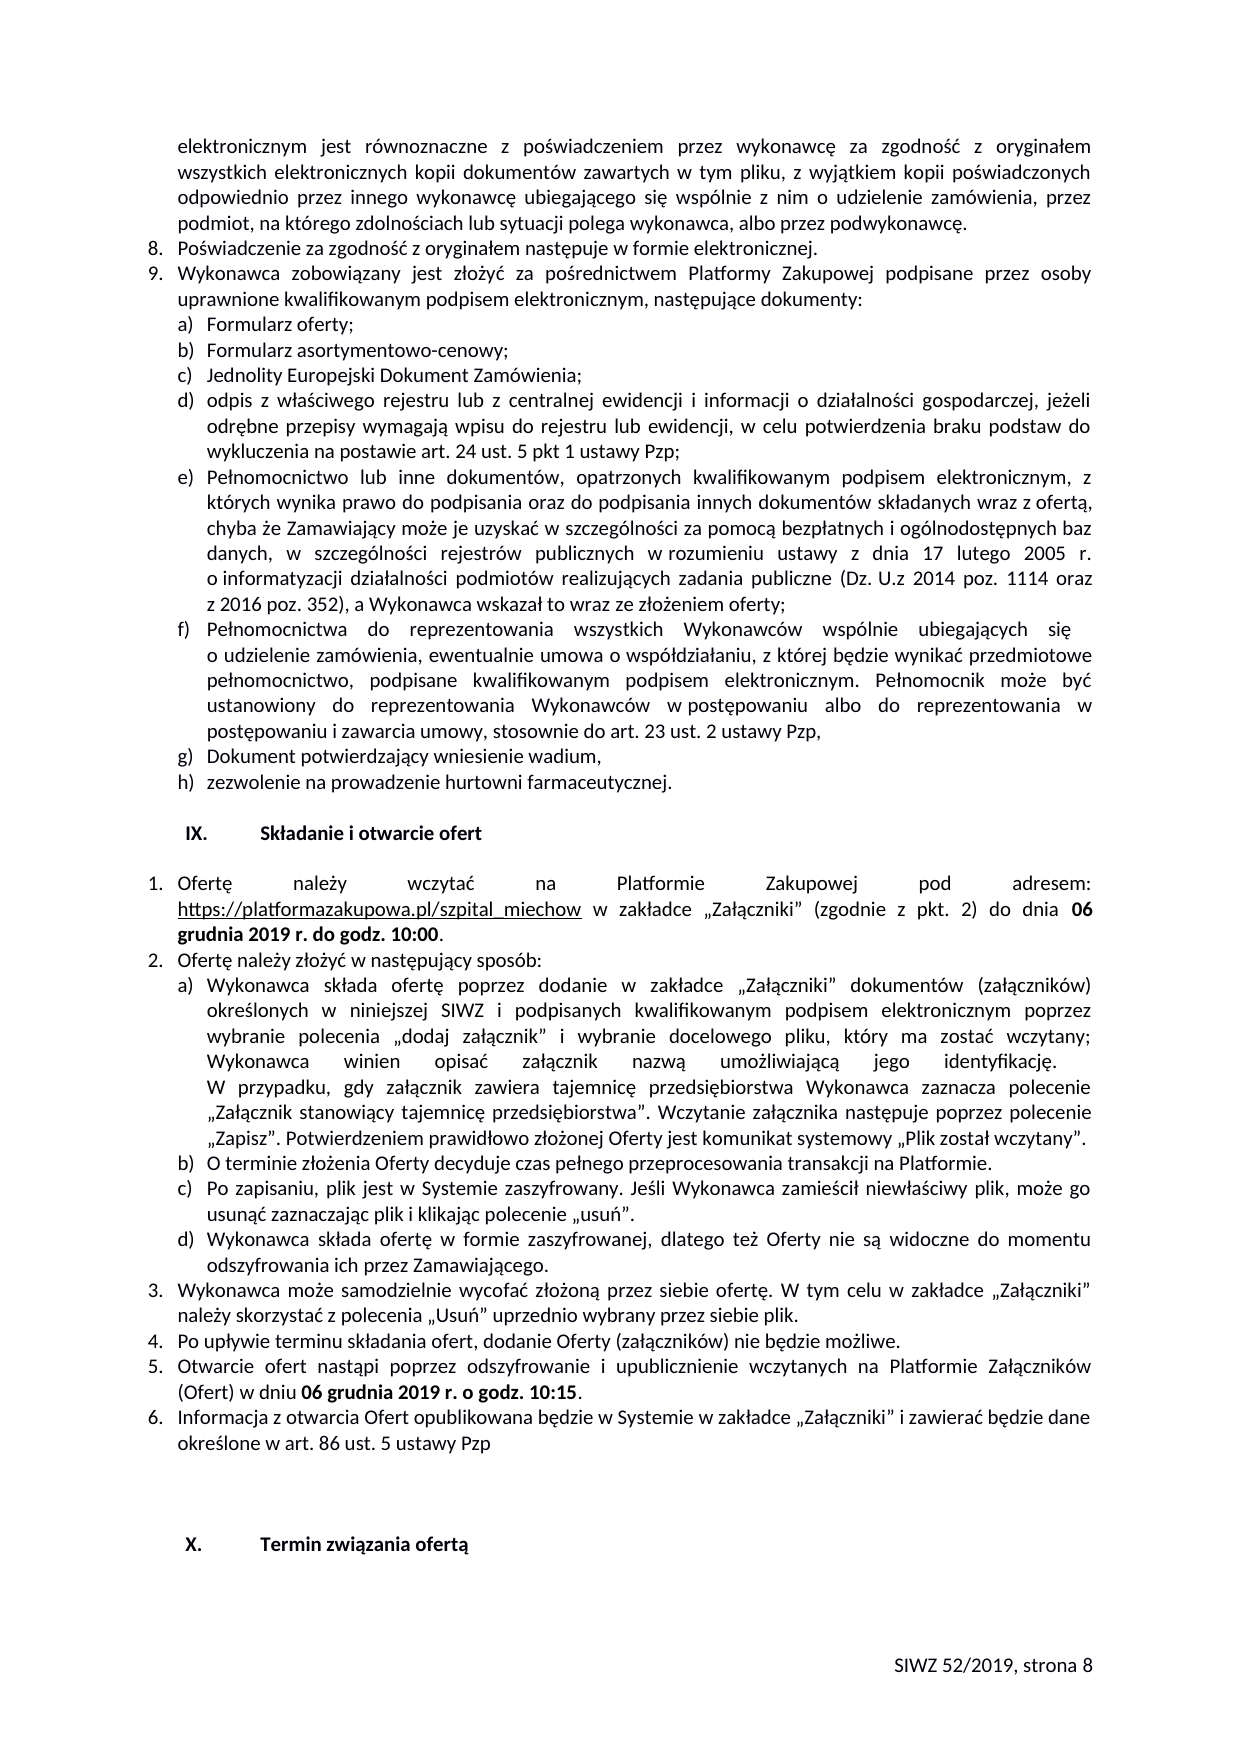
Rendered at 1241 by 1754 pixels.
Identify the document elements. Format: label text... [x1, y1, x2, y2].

list Informacja z otwarcia Ofert opublikowana będzie w Systemie w zakładce „Załączniki” i zawierać będzie dane określone w art. 86 ust. 5 ustawy Pzp [148, 1404, 1093, 1455]
list Wykonawca może samodzielnie wycofać złożoną przez siebie ofertę. W tym celu w zakładce „Załączniki” należy skorzystać z polecenia „Usuń” uprzednio wybrany przez siebie plik. [148, 1277, 1093, 1328]
list zezwolenie na prowadzenie hurtowni farmaceutycznej. [177, 769, 1093, 794]
list Składanie i otwarcie ofert [185, 820, 1093, 845]
list Ofertę należy wczytać na Platformie Zakupowej pod adresem: https://platformazakupowa.pl/szpital_miechow w zakładce „Załączniki” (zgodnie z pkt. 2) do dnia 06 grudnia 2019 r. do godz. 10:00. [148, 871, 1093, 947]
list Otwarcie ofert nastąpi poprzez odszyfrowanie i upublicznienie wczytanych na Platformie Załączników (Ofert) w dniu 06 grudnia 2019 r. o godz. 10:15. [148, 1353, 1093, 1404]
list odpis z właściwego rejestru lub z centralnej ewidencji i informacji o działalności gospodarczej, jeżeli odrębne przepisy wymagają wpisu do rejestru lub ewidencji, w celu potwierdzenia braku podstaw do wykluczenia na postawie art. 24 ust. 5 pkt 1 ustawy Pzp; [177, 388, 1093, 464]
list Pełnomocnictwo lub inne dokumentów, opatrzonych kwalifikowanym podpisem elektronicznym, z których wynika prawo do podpisania oraz do podpisania innych dokumentów składanych wraz z ofertą, chyba że Zamawiający może je uzyskać w szczególności za pomocą bezpłatnych i ogólnodostępnych baz danych, w szczególności rejestrów publicznych w rozumieniu ustawy z dnia 17 lutego 2005 r. o informatyzacji działalności podmiotów realizujących zadania publiczne (Dz. U.z 2014 poz. 1114 oraz z 2016 poz. 352), a Wykonawca wskazał to wraz ze złożeniem oferty; [177, 464, 1093, 616]
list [177, 133, 1093, 235]
list Poświadczenie za zgodność z oryginałem następuje w formie elektronicznej. [148, 235, 1093, 261]
list Dokument potwierdzający wniesienie wadium, [177, 743, 1093, 769]
list Ofertę należy złożyć w następujący sposób: [148, 947, 1093, 972]
list Wykonawca składa ofertę w formie zaszyfrowanej, dlatego też Oferty nie są widoczne do momentu odszyfrowania ich przez Zamawiającego. [177, 1226, 1093, 1277]
list Pełnomocnictwa do reprezentowania wszystkich Wykonawców wspólnie ubiegających się o udzielenie zamówienia, ewentualnie umowa o współdziałaniu, z której będzie wynikać przedmiotowe pełnomocnictwo, podpisane kwalifikowanym podpisem elektronicznym. Pełnomocnik może być ustanowiony do reprezentowania Wykonawców w postępowaniu albo do reprezentowania w postępowaniu i zawarcia umowy, stosownie do art. 23 ust. 2 ustawy Pzp, [177, 616, 1093, 743]
list O terminie złożenia Oferty decyduje czas pełnego przeprocesowania transakcji na Platformie. [177, 1150, 1093, 1176]
list Wykonawca zobowiązany jest złożyć za pośrednictwem Platformy Zakupowej podpisane przez osoby uprawnione kwalifikowanym podpisem elektronicznym, następujące dokumenty: [148, 261, 1093, 311]
list Formularz asortymentowo-cenowy; [177, 337, 1093, 362]
list Termin związania ofertą [185, 1531, 1093, 1557]
list Jednolity Europejski Dokument Zamówienia; [177, 362, 1093, 388]
list Formularz oferty; [177, 311, 1093, 337]
list Po upływie terminu składania ofert, dodanie Oferty (załączników) nie będzie możliwe. [148, 1328, 1093, 1353]
list Wykonawca składa ofertę poprzez dodanie w zakładce „Załączniki” dokumentów (załączników) określonych w niniejszej SIWZ i podpisanych kwalifikowanym podpisem elektronicznym poprzez wybranie polecenia „dodaj załącznik” i wybranie docelowego pliku, który ma zostać wczytany; Wykonawca winien opisać załącznik nazwą umożliwiającą jego identyfikację. W przypadku, gdy załącznik zawiera tajemnicę przedsiębiorstwa Wykonawca zaznacza polecenie „Załącznik stanowiący tajemnicę przedsiębiorstwa”. Wczytanie załącznika następuje poprzez polecenie „Zapisz”. Potwierdzeniem prawidłowo złożonej Oferty jest komunikat systemowy „Plik został wczytany”. [177, 972, 1093, 1150]
list Po zapisaniu, plik jest w Systemie zaszyfrowany. Jeśli Wykonawca zamieścił niewłaściwy plik, może go usunąć zaznaczając plik i klikając polecenie „usuń”. [177, 1176, 1093, 1226]
